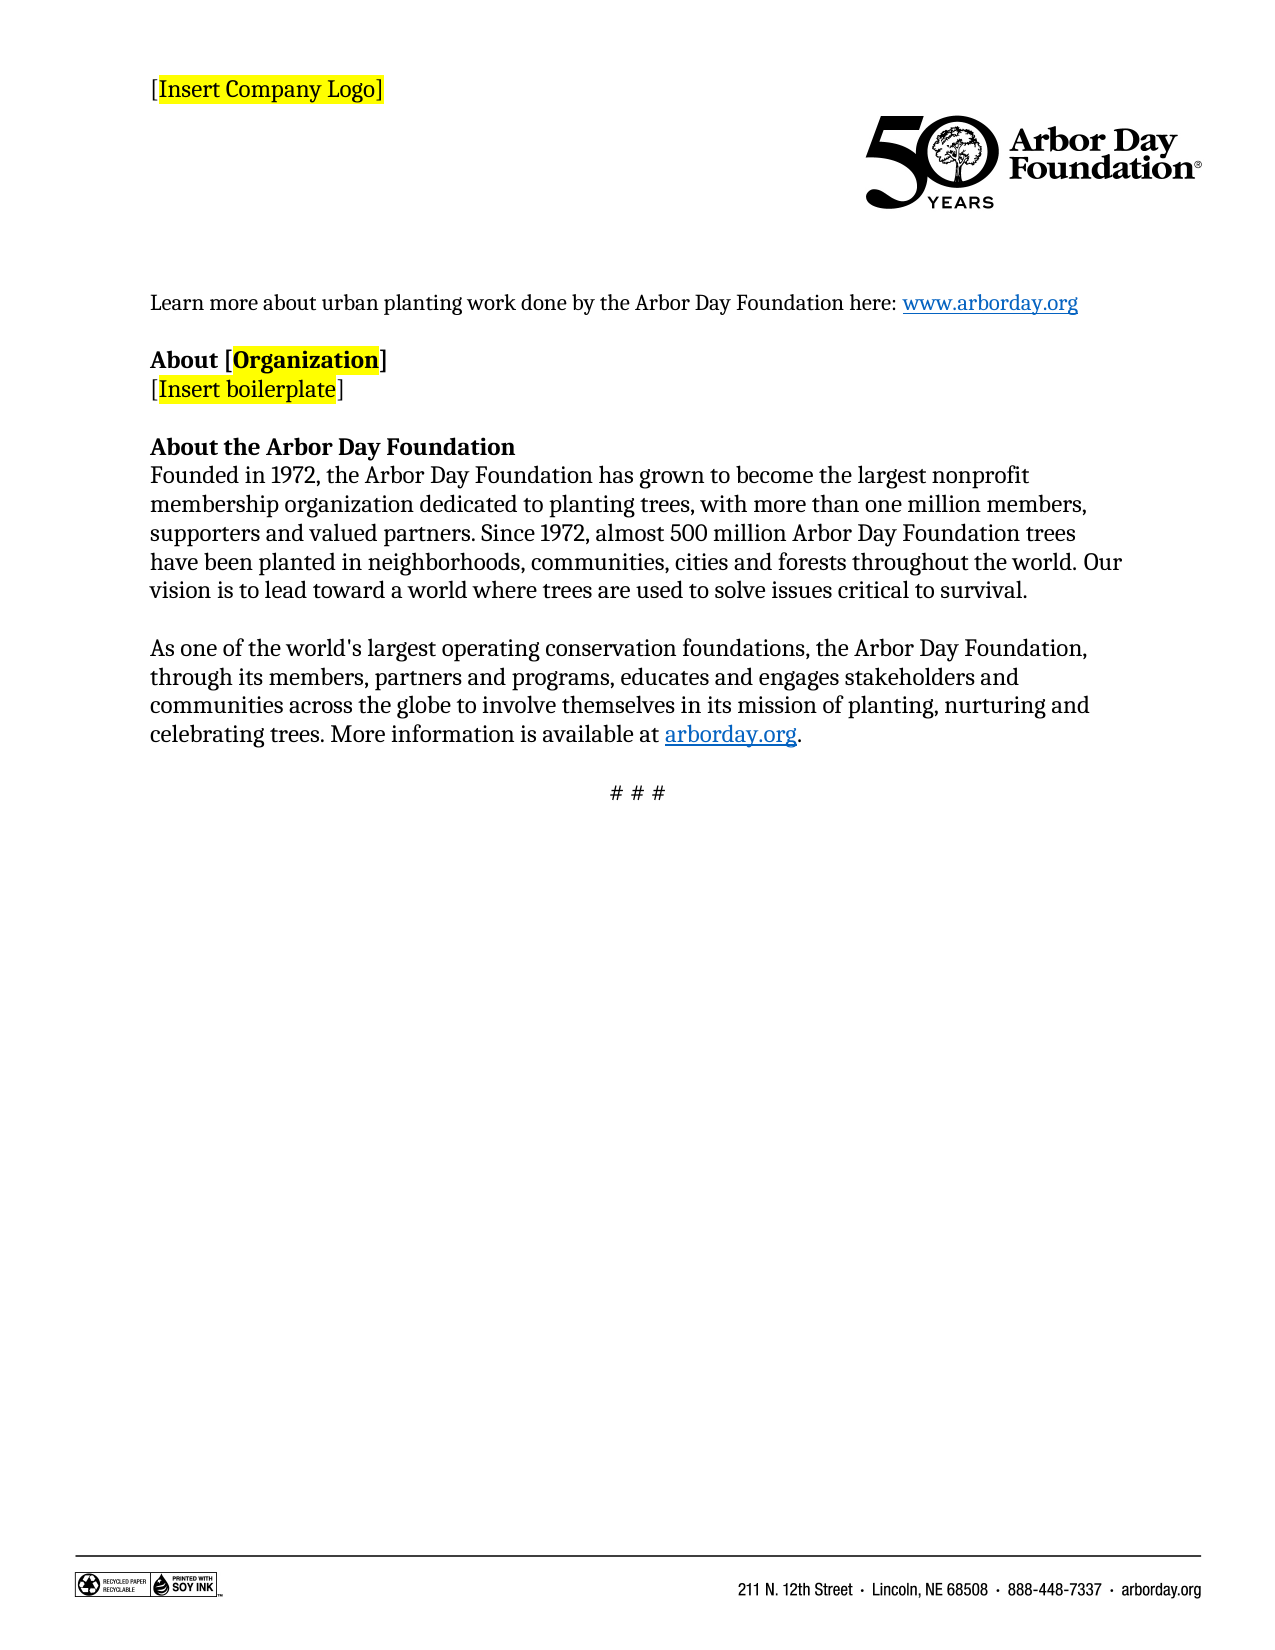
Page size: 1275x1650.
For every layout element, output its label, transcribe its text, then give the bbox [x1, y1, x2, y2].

picture [0, 95, 1275, 1650]
text As one of the world's largest operating conservation foundations, the Arbor Day Foundation, through its members, partners and programs, educates and engages stakeholders and communities across the globe to involve themselves in its mission of planting, nurturing and celebrating trees. More information is available at arborday.org. [150, 634, 1125, 749]
text [Insert boilerplate] [336, 375, 1125, 404]
text # # # [150, 778, 1125, 806]
text Founded in 1972, the Arbor Day Foundation has grown to become the largest nonprofit membership organization dedicated to planting trees, with more than one million members, supporters and valued partners. Since 1972, almost 500 million Arbor Day Foundation trees have been planted in neighborhoods, communities, cities and forests throughout the world. Our vision is to lead toward a world where trees are used to solve issues critical to survival. [150, 461, 1125, 605]
text About [Organization] [150, 346, 233, 375]
text Learn more about urban planting work done by the Arbor Day Foundation here: www.arborday.org [150, 290, 1125, 316]
text About [Organization] [379, 346, 1125, 375]
text About the Arbor Day Foundation [150, 433, 1125, 461]
